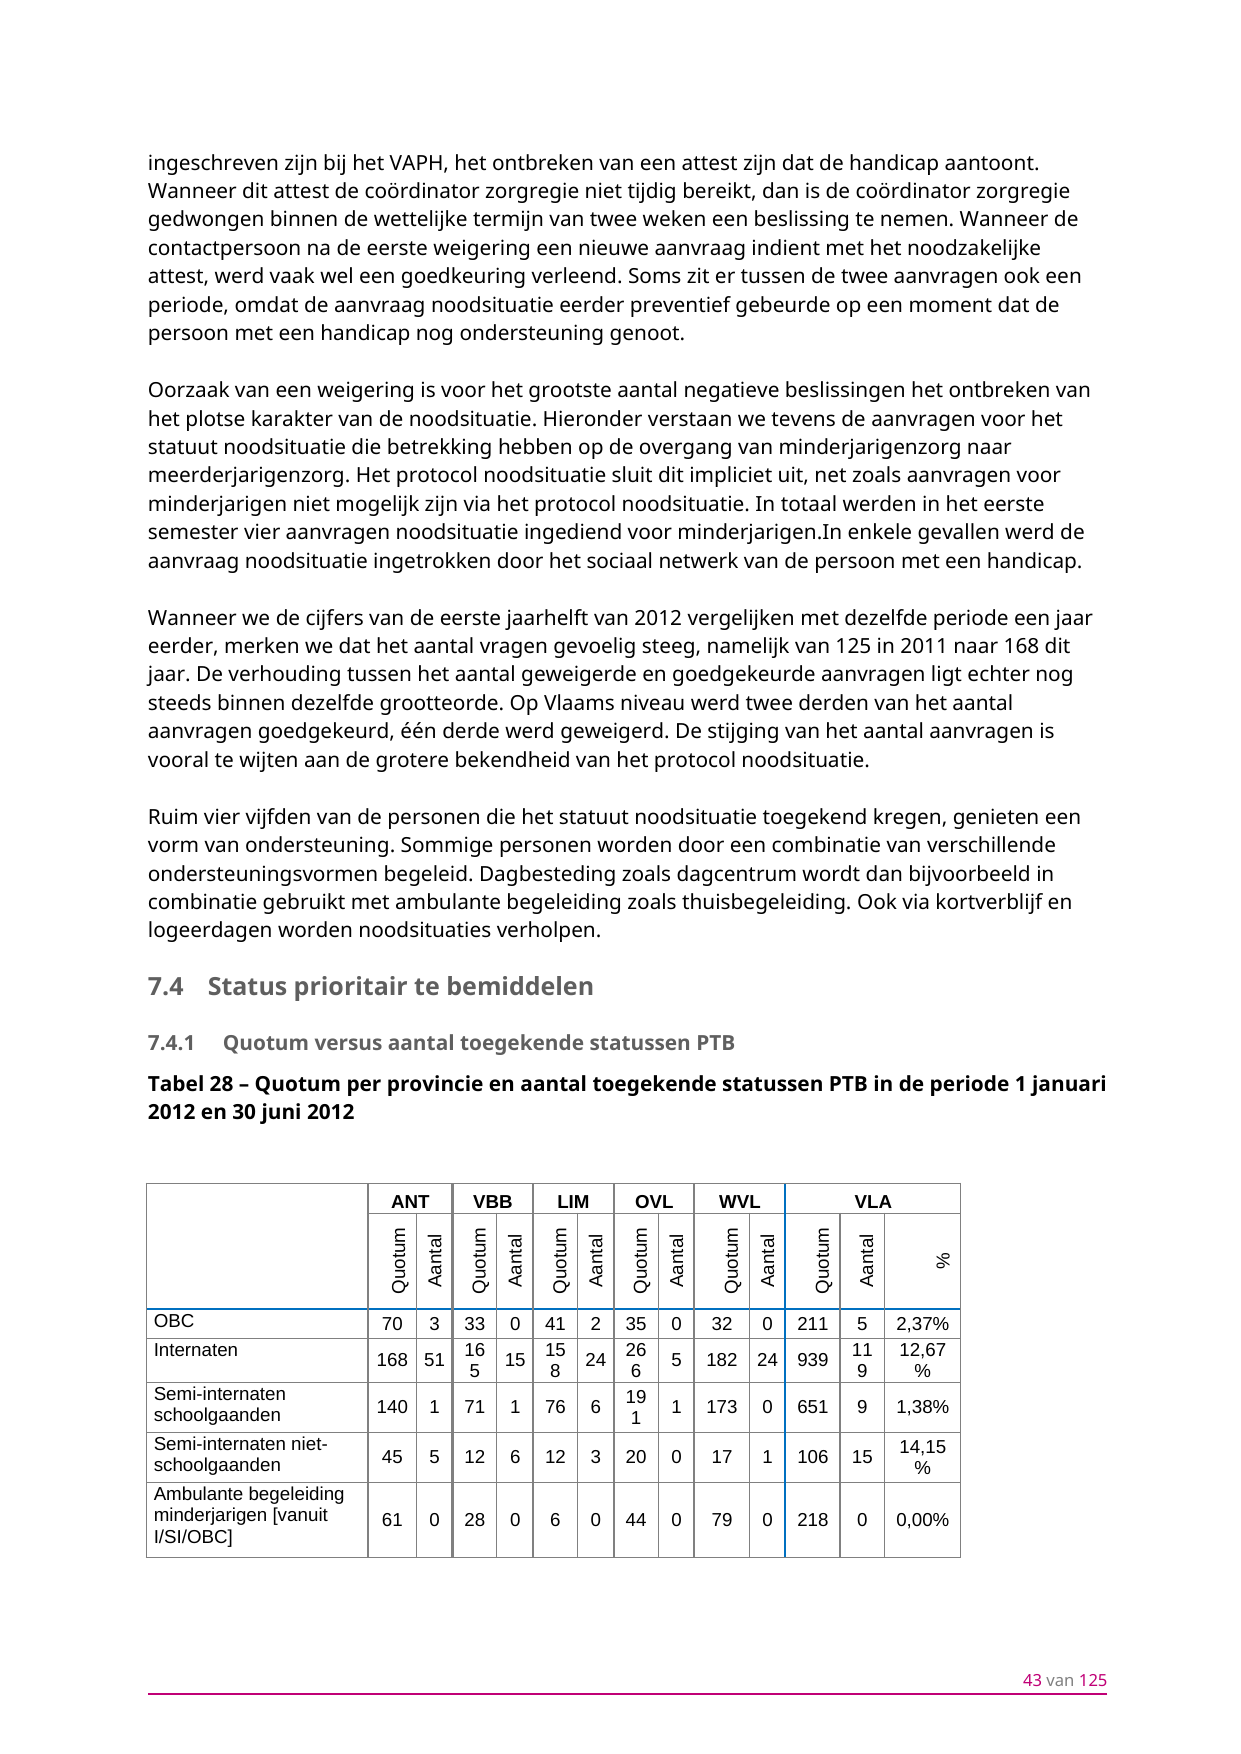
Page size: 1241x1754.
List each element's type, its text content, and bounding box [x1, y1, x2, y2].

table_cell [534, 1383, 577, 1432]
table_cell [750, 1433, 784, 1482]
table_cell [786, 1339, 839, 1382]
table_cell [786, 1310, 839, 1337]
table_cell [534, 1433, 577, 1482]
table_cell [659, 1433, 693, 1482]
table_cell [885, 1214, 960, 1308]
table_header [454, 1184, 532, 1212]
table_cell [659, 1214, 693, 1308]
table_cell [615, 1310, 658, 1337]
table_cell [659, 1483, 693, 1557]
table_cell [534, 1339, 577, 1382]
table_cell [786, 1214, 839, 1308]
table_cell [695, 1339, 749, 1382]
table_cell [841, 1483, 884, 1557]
subtitle Status prioritair te bemiddelen [148, 969, 1107, 1003]
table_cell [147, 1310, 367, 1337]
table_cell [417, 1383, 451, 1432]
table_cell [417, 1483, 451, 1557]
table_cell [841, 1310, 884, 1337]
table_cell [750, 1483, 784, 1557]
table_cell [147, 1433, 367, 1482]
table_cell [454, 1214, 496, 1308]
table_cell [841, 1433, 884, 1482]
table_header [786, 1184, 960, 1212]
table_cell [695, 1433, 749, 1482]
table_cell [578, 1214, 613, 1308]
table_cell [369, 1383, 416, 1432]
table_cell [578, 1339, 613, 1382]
subtitle Quotum versus aantal toegekende statussen PTB [148, 1028, 1107, 1056]
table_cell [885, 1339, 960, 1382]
text Oorzaak van een weigering is voor het grootste aantal negatieve beslissingen het ontbreken van het plotse karakter van de noodsituatie. Hieronder verstaan we tevens de aanvragen voor het statuut noodsituatie die betrekking hebben op de overgang van minderjarigenzorg naar meerderjarigenzorg. Het protocol noodsituatie sluit dit impliciet uit, net zoals aanvragen voor minderjarigen niet mogelijk zijn via het protocol noodsituatie. In totaal werden in het eerste semester vier aanvragen noodsituatie ingediend voor minderjarigen.In enkele gevallen werd de aanvraag noodsituatie ingetrokken door het sociaal netwerk van de persoon met een handicap. [148, 375, 1107, 574]
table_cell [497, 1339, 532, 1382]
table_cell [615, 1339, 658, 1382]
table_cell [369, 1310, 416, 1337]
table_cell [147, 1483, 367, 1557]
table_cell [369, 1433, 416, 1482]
text Ruim vier vijfden van de personen die het statuut noodsituatie toegekend kregen, genieten een vorm van ondersteuning. Sommige personen worden door een combinatie van verschillende ondersteuningsvormen begeleid. Dagbesteding zoals dagcentrum wordt dan bijvoorbeeld in combinatie gebruikt met ambulante begeleiding zoals thuisbegeleiding. Ook via kortverblijf en logeerdagen worden noodsituaties verholpen. [148, 802, 1107, 944]
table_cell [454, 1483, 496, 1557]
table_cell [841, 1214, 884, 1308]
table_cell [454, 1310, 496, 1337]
text Wanneer we de cijfers van de eerste jaarhelft van 2012 vergelijken met dezelfde periode een jaar eerder, merken we dat het aantal vragen gevoelig steeg, namelijk van 125 in 2011 naar 168 dit jaar. De verhouding tussen het aantal geweigerde en goedgekeurde aanvragen ligt echter nog steeds binnen dezelfde grootteorde. Op Vlaams niveau werd twee derden van het aantal aanvragen goedgekeurd, één derde werd geweigerd. De stijging van het aantal aanvragen is vooral te wijten aan de grotere bekendheid van het protocol noodsituatie. [148, 603, 1107, 773]
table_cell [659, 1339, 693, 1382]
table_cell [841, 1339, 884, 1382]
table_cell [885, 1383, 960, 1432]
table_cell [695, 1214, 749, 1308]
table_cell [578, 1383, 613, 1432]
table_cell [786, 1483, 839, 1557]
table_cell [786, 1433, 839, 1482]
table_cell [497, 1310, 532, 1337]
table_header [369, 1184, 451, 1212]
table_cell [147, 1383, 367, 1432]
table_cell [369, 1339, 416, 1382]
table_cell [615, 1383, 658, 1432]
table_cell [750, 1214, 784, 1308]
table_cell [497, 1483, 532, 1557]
text Tabel 28 – Quotum per provincie en aantal toegekende statussen PTB in de periode 1 januari 2012 en 30 juni 2012 [148, 1069, 1107, 1126]
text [148, 148, 1107, 347]
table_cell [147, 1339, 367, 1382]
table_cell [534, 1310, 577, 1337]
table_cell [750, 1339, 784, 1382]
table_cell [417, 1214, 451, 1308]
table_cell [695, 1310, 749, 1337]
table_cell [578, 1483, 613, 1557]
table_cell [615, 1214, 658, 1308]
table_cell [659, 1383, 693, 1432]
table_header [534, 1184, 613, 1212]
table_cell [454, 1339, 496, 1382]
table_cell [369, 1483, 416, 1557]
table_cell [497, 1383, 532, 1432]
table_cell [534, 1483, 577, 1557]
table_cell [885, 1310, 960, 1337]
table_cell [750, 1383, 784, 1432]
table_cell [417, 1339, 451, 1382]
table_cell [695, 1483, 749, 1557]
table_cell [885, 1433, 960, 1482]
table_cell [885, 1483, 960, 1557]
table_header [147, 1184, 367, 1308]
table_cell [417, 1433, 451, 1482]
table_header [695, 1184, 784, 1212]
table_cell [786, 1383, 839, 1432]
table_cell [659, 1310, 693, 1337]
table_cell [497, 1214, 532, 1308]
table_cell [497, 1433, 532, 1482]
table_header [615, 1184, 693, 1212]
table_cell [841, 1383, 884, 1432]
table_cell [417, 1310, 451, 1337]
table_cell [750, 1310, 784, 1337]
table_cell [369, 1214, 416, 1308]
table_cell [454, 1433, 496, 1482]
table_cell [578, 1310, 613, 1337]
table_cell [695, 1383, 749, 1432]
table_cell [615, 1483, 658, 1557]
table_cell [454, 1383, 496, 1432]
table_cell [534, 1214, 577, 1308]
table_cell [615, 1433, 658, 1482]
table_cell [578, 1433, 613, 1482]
